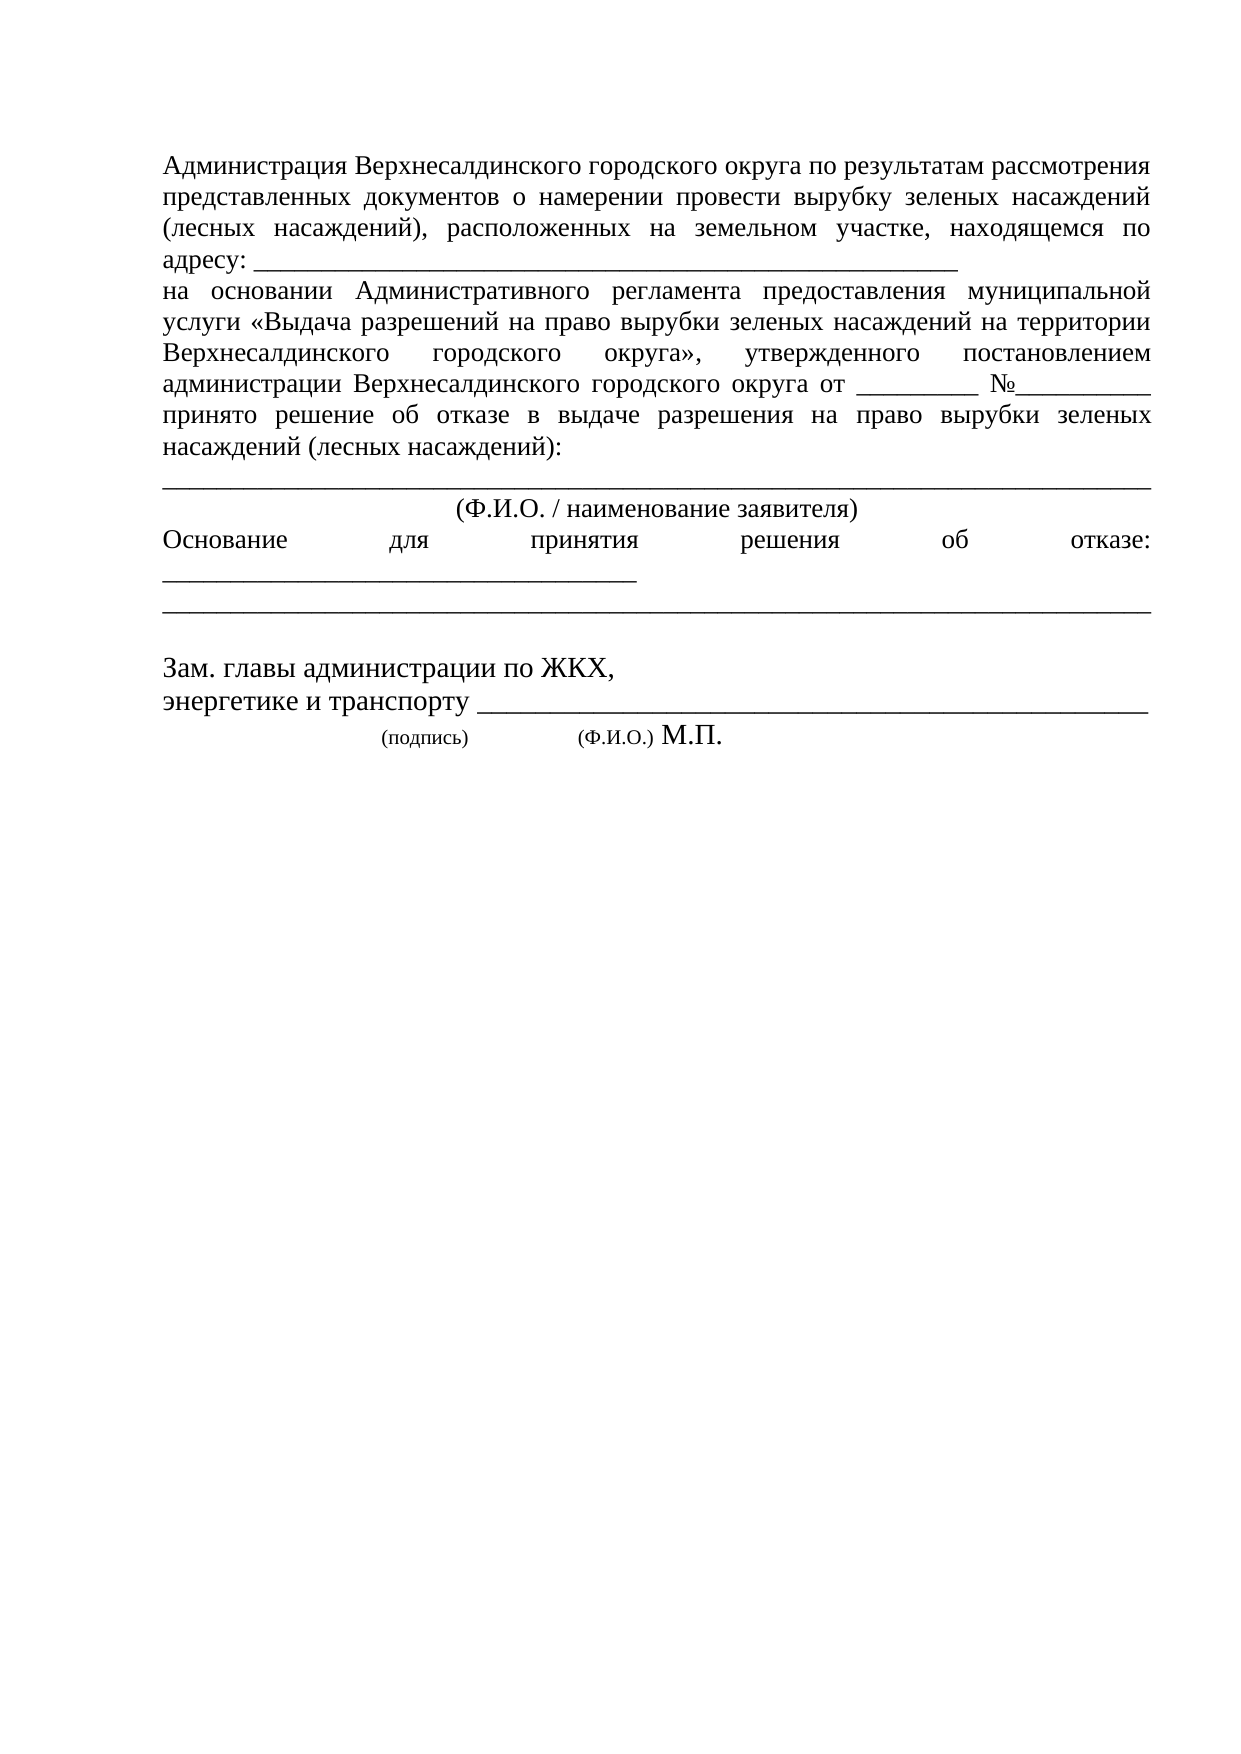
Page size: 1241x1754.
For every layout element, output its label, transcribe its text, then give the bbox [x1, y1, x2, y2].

text _________________________________________________________________________ [162, 461, 1152, 492]
text на основании Административного регламента предоставления муниципальной услуги «Выдача разрешений на право вырубки зеленых насаждений на территории Верхнесалдинского городского округа», утвержденного постановлением администрации Верхнесалдинского городского округа от _________ №__________ принято решение об отказе в выдаче разрешения на право вырубки зеленых насаждений (лесных насаждений): [162, 274, 1152, 461]
text Основание для принятия решения об отказе: ___________________________________ [162, 523, 1152, 585]
text (Ф.И.О. / наименование заявителя) [162, 492, 1152, 523]
text _________________________________________________________________________ [162, 585, 1152, 616]
text (подпись) (Ф.И.О.) М.П. [162, 717, 1152, 751]
text Зам. главы администрации по ЖКХ, [162, 650, 1152, 683]
text энергетике и транспорту ______________________________________________ [162, 683, 1152, 717]
text Администрация Верхнесалдинского городского округа по результатам рассмотрения представленных документов о намерении провести вырубку зеленых насаждений (лесных насаждений), расположенных на земельном участке, находящемся по адресу: ____________________________________________________ [162, 149, 1152, 274]
